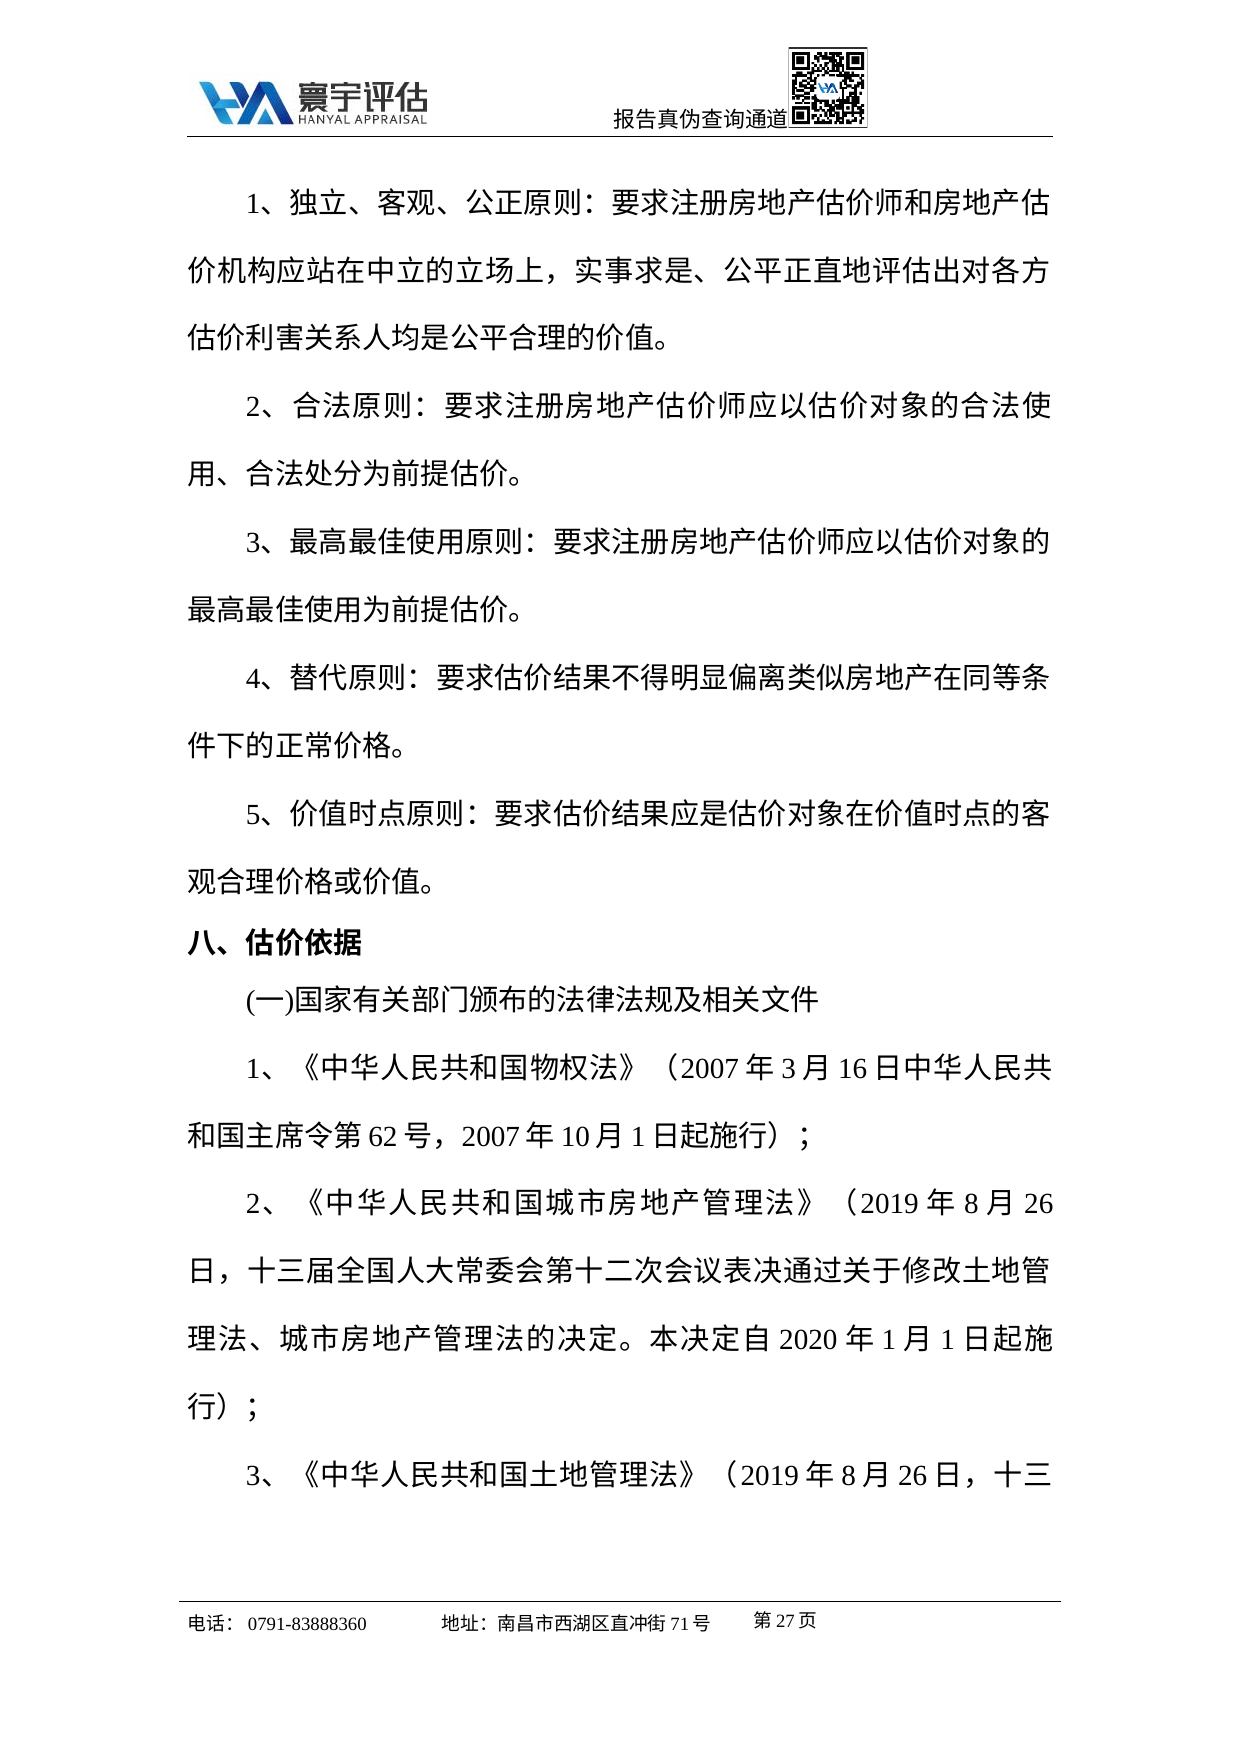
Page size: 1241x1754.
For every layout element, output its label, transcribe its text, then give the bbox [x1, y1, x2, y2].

picture [187, 69, 433, 128]
text 1、独立、客观、公正原则：要求注册房地产估价师和房地产估价机构应站在中立的立场上，实事求是、公平正直地评估出对各方估价利害关系人均是公平合理的价值。 [187, 166, 1053, 370]
text (一)国家有关部门颁布的法律法规及相关文件 [187, 963, 1053, 1031]
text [187, 1439, 1053, 1507]
text 1、《中华人民共和国物权法》（2007年3月16日中华人民共和国主席令第62号，2007年10月1日起施行）； [187, 1031, 1053, 1167]
picture [788, 47, 868, 128]
text 2、《中华人民共和国城市房地产管理法》（2019年8月26日，十三届全国人大常委会第十二次会议表决通过关于修改土地管理法、城市房地产管理法的决定。本决定自2020年1月1日起施行）； [187, 1167, 1053, 1439]
text 八、估价依据 [187, 913, 1053, 963]
text 4、替代原则：要求估价结果不得明显偏离类似房地产在同等条件下的正常价格。 [187, 642, 1053, 778]
text 3、最高最佳使用原则：要求注册房地产估价师应以估价对象的最高最佳使用为前提估价。 [187, 506, 1053, 642]
text 5、价值时点原则：要求估价结果应是估价对象在价值时点的客观合理价格或价值。 [187, 778, 1053, 913]
text 2、合法原则：要求注册房地产估价师应以估价对象的合法使用、合法处分为前提估价。 [187, 370, 1053, 506]
